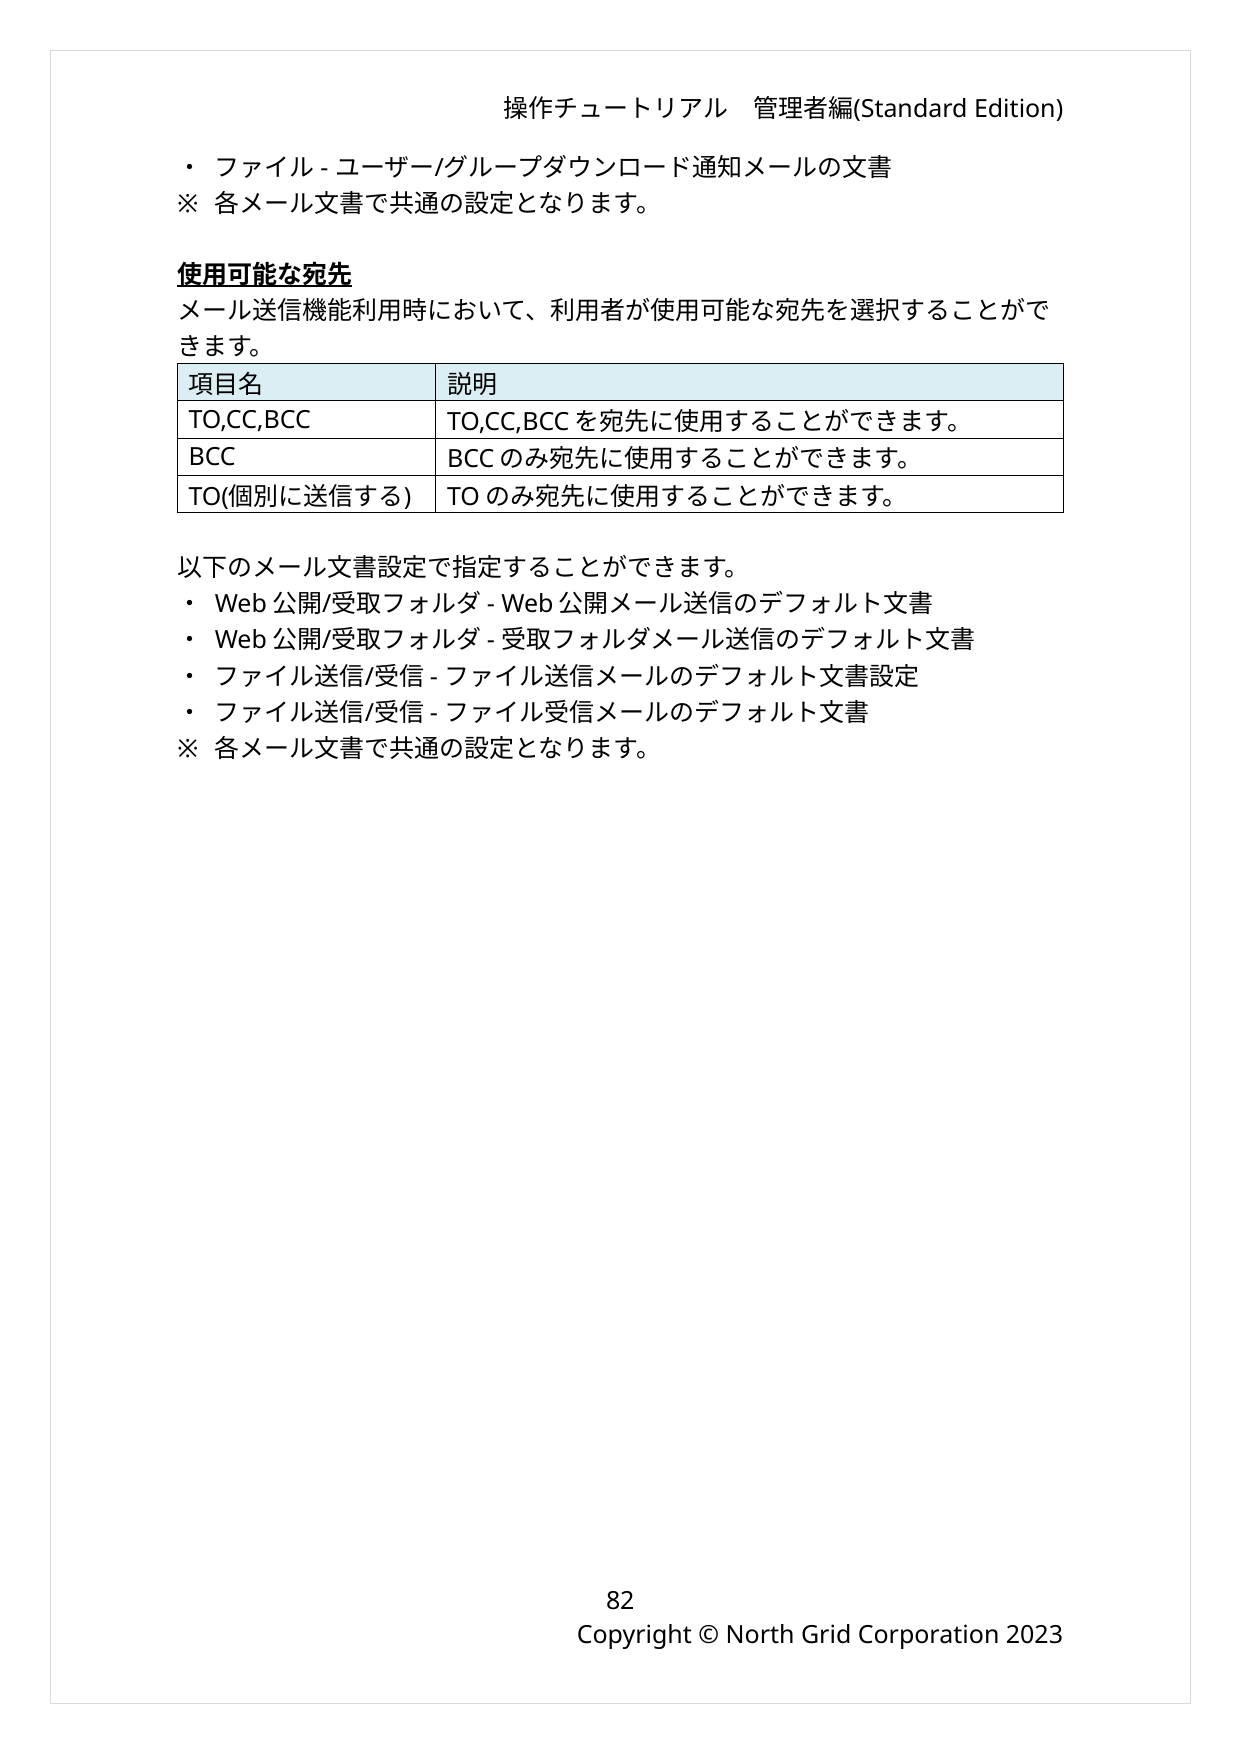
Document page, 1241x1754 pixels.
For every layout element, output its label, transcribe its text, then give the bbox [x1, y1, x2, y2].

list 各メール文書で共通の設定となります。 [177, 184, 1063, 220]
list ファイル送信/受信 - ファイル送信メールのデフォルト文書設定 [177, 656, 1063, 692]
text メール送信機能利用時において、利用者が使用可能な宛先を選択することができます。 [177, 291, 1063, 363]
list Web公開/受取フォルダ - 受取フォルダメール送信のデフォルト文書 [177, 620, 1063, 656]
table_cell TO(個別に送信する) [178, 476, 435, 512]
table_header 説明 [436, 364, 1063, 400]
list Web公開/受取フォルダ - Web公開メール送信のデフォルト文書 [177, 583, 1063, 620]
list 各メール文書で共通の設定となります。 [177, 728, 1063, 765]
table_cell TOのみ宛先に使用することができます。 [436, 476, 1063, 512]
text 使用可能な宛先 [177, 254, 1063, 291]
table_cell BCCのみ宛先に使用することができます。 [436, 439, 1063, 475]
table_cell TO,CC,BCC [178, 401, 435, 438]
list ファイル - ユーザー/グループダウンロード通知メールの文書 [177, 148, 1063, 184]
list ファイル送信/受信 - ファイル受信メールのデフォルト文書 [177, 692, 1063, 728]
table_header 項目名 [178, 364, 435, 400]
table_cell BCC [178, 439, 435, 475]
text 以下のメール文書設定で指定することができます。 [177, 547, 1063, 583]
table_cell TO,CC,BCCを宛先に使用することができます。 [436, 401, 1063, 438]
